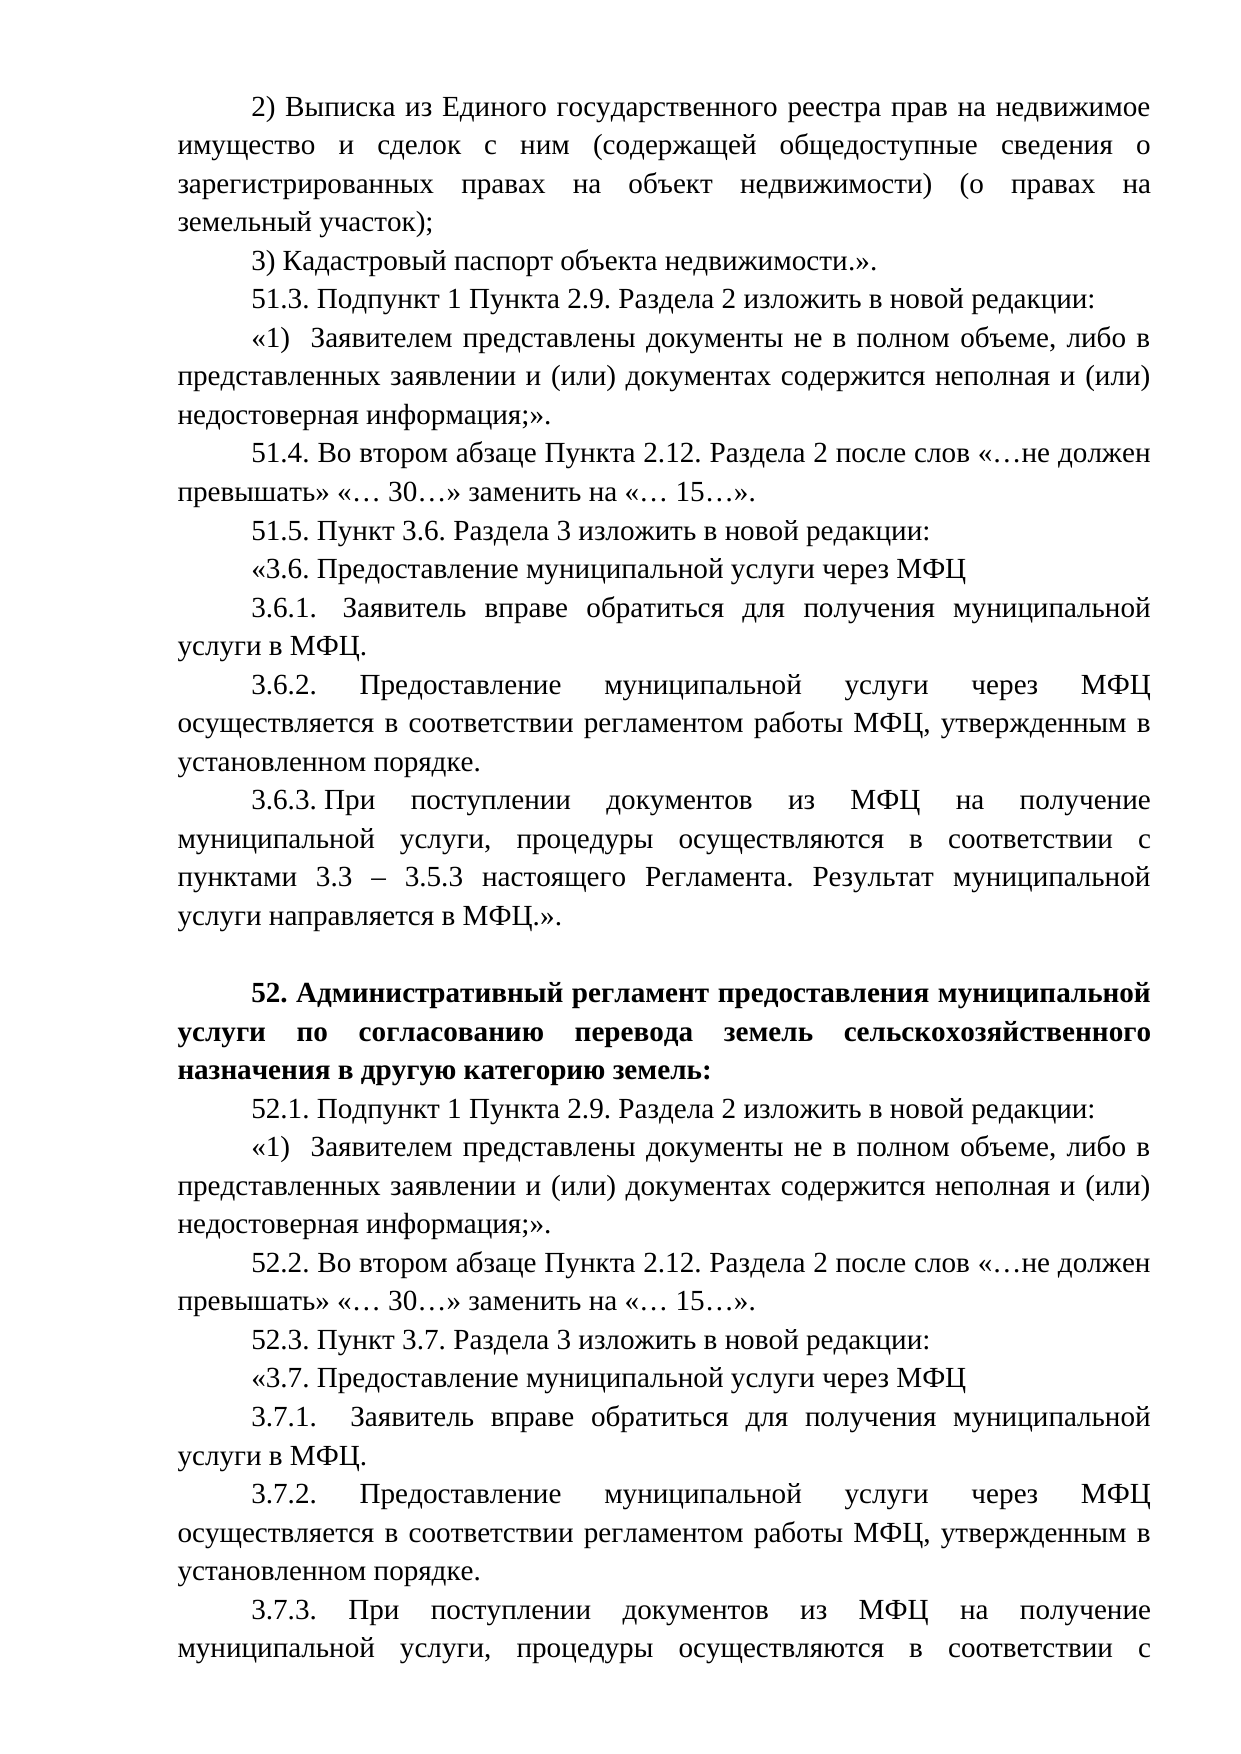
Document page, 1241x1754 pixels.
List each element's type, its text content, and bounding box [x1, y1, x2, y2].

text 51.5. Пункт 3.6. Раздела 3 изложить в новой редакции: [177, 513, 1152, 546]
text 3.7.1. Заявитель вправе обратиться для получения муниципальной услуги в МФЦ. [177, 1399, 1152, 1471]
text 3.6.2. Предоставление муниципальной услуги через МФЦ осуществляется в соответствии регламентом работы МФЦ, утвержденным в установленном порядке. [177, 667, 1152, 777]
text 51.3. Подпункт 1 Пункта 2.9. Раздела 2 изложить в новой редакции: [177, 281, 1152, 315]
subtitle 52. Административный регламент предоставления муниципальной услуги по согласованию перевода земель сельскохозяйственного назначения в другую категорию земель: [177, 975, 1152, 1086]
text 3.7.2. Предоставление муниципальной услуги через МФЦ осуществляется в соответствии регламентом работы МФЦ, утвержденным в установленном порядке. [177, 1476, 1152, 1587]
text 2) Выписка из Единого государственного реестра прав на недвижимое имущество и сделок с ним (содержащей общедоступные сведения о зарегистрированных правах на объект недвижимости) (о правах на земельный участок); [177, 89, 1152, 238]
text «3.6. Предоставление муниципальной услуги через МФЦ [177, 551, 1152, 585]
text 52.3. Пункт 3.7. Раздела 3 изложить в новой редакции: [177, 1322, 1152, 1356]
text 52.2. Во втором абзаце Пункта 2.12. Раздела 2 после слов «…не должен превышать» «… 30…» заменить на «… 15…». [177, 1245, 1152, 1317]
text 3.6.1. Заявитель вправе обратиться для получения муниципальной услуги в МФЦ. [177, 590, 1152, 662]
text 52.1. Подпункт 1 Пункта 2.9. Раздела 2 изложить в новой редакции: [177, 1091, 1152, 1124]
text 51.4. Во втором абзаце Пункта 2.12. Раздела 2 после слов «…не должен превышать» «… 30…» заменить на «… 15…». [177, 436, 1152, 508]
text 3.6.3. При поступлении документов из МФЦ на получение муниципальной услуги, процедуры осуществляются в соответствии с пунктами 3.3 – 3.5.3 настоящего Регламента. Результат муниципальной услуги направляется в МФЦ.». [177, 782, 1152, 932]
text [177, 1592, 1152, 1664]
text «3.7. Предоставление муниципальной услуги через МФЦ [177, 1361, 1152, 1394]
text 3) Кадастровый паспорт объекта недвижимости.». [177, 243, 1152, 276]
